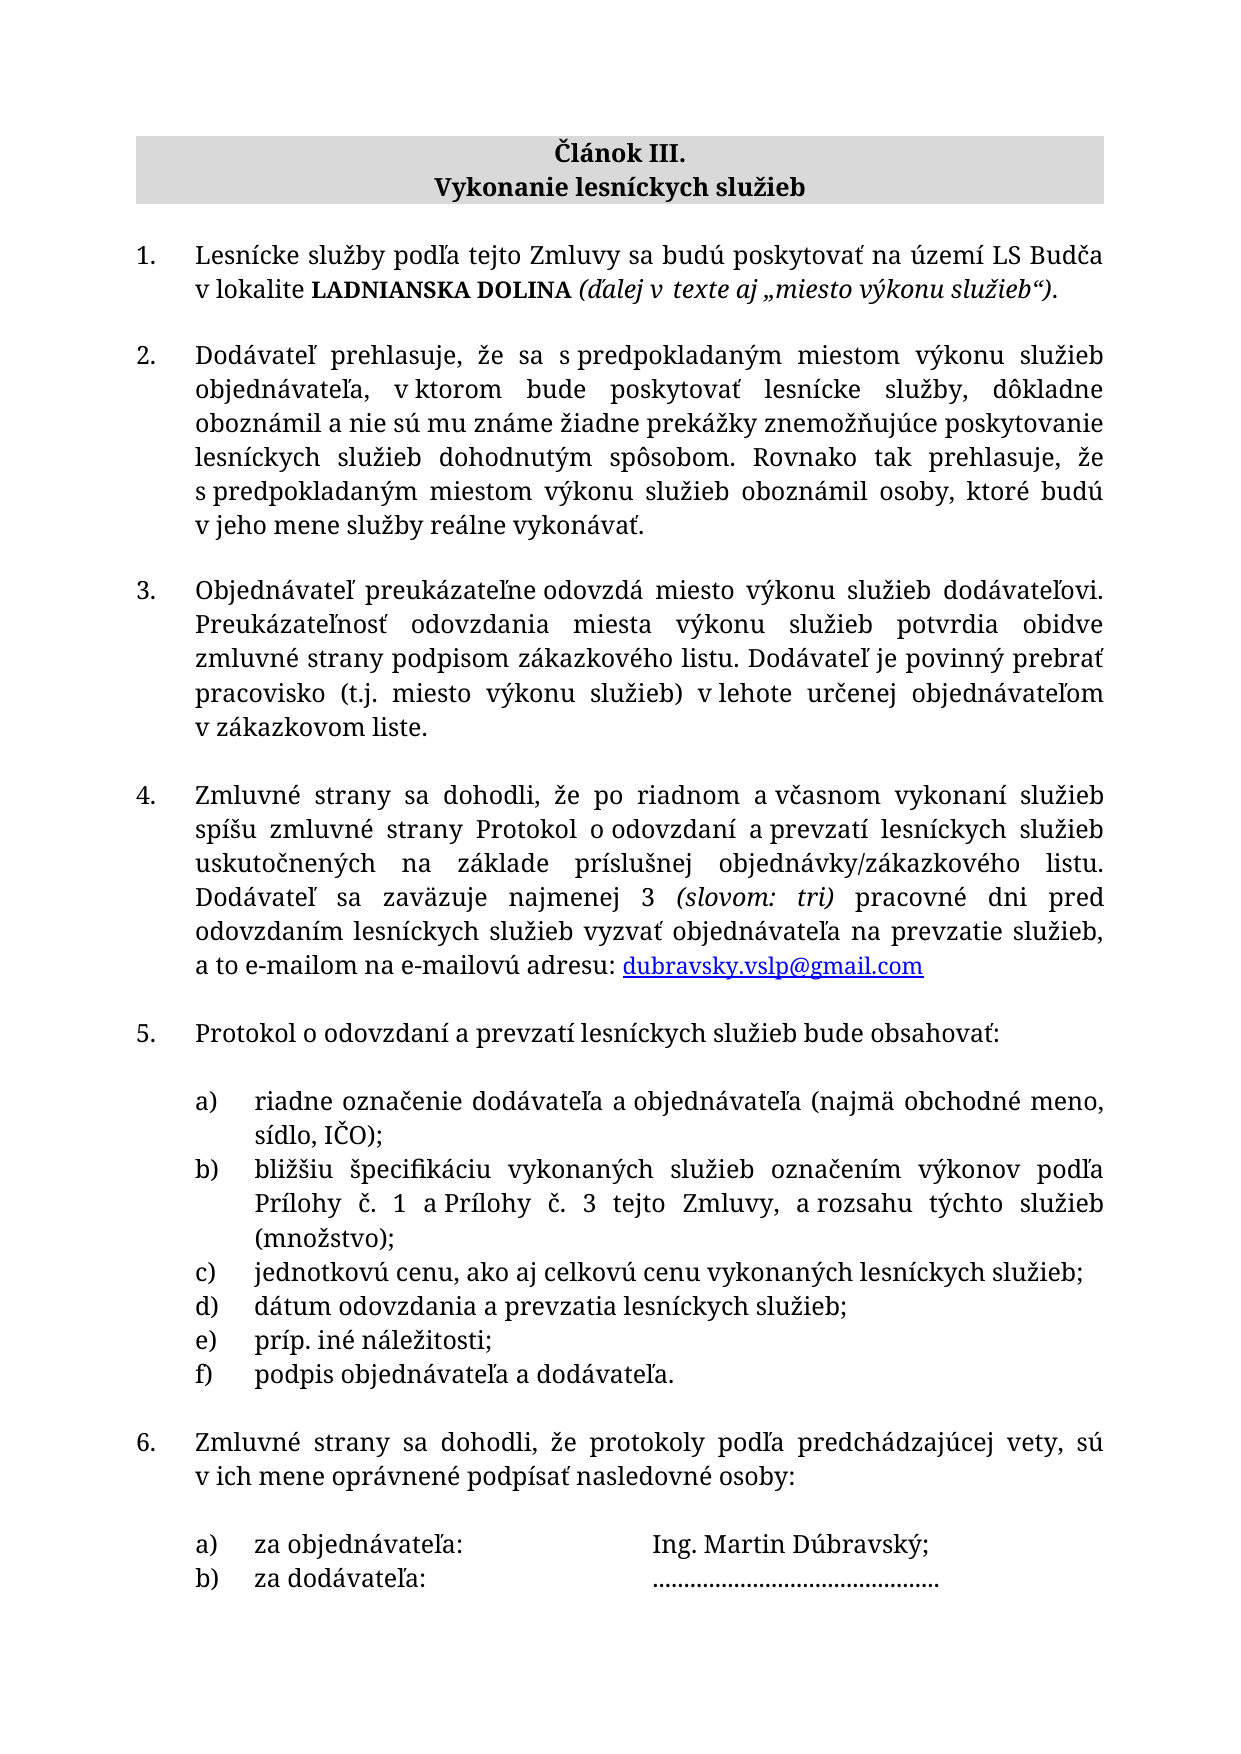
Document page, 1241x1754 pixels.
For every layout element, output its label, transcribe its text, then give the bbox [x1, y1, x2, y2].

list dátum odovzdania a prevzatia lesníckych služieb; [195, 1288, 1104, 1322]
list Protokol o odovzdaní a prevzatí lesníckych služieb bude obsahovať: [136, 1016, 1104, 1050]
text Vykonanie lesníckych služieb [136, 170, 1104, 204]
list príp. iné náležitosti; [195, 1322, 1104, 1356]
list Zmluvné strany sa dohodli, že po riadnom a včasnom vykonaní služieb spíšu zmluvné strany Protokol o odovzdaní a prevzatí lesníckych služieb uskutočnených na základe príslušnej objednávky/zákazkového listu. Dodávateľ sa zaväzuje najmenej 3 (slovom: tri) pracovné dni pred odovzdaním lesníckych služieb vyzvať objednávateľa na prevzatie služieb, a to e-mailom na e-mailovú adresu: dubravsky.vslp@gmail.com [136, 777, 1104, 982]
list Lesnícke služby podľa tejto Zmluvy sa budú poskytovať na území LS Budča v lokalite LADNIANSKA DOLINA (ďalej v texte aj „miesto výkonu služieb“). [136, 238, 1104, 306]
list podpis objednávateľa a dodávateľa. [195, 1356, 1104, 1391]
list bližšiu špecifikáciu vykonaných služieb označením výkonov podľa Prílohy č. 1 a Prílohy č. 3 tejto Zmluvy, a rozsahu týchto služieb (množstvo); [195, 1152, 1104, 1254]
text 6. Zmluvné strany sa dohodli, že protokoly podľa predchádzajúcej vety, sú v ich mene oprávnené podpísať nasledovné osoby: [136, 1424, 1104, 1493]
list riadne označenie dodávateľa a objednávateľa (najmä obchodné meno, sídlo, IČO); [195, 1084, 1104, 1152]
text Článok III. [136, 136, 1104, 170]
list za dodávateľa: .............................................. [195, 1561, 1104, 1595]
list za objednávateľa: Ing. Martin Dúbravský; [195, 1527, 1104, 1561]
list Dodávateľ prehlasuje, že sa s predpokladaným miestom výkonu služieb objednávateľa, v ktorom bude poskytovať lesnícke služby, dôkladne oboznámil a nie sú mu známe žiadne prekážky znemožňujúce poskytovanie lesníckych služieb dohodnutým spôsobom. Rovnako tak prehlasuje, že s predpokladaným miestom výkonu služieb oboznámil osoby, ktoré budú v jeho mene služby reálne vykonávať. [136, 337, 1104, 542]
list jednotkovú cenu, ako aj celkovú cenu vykonaných lesníckych služieb; [195, 1254, 1104, 1288]
list Objednávateľ preukázateľne odovzdá miesto výkonu služieb dodávateľovi. Preukázateľnosť odovzdania miesta výkonu služieb potvrdia obidve zmluvné strany podpisom zákazkového listu. Dodávateľ je povinný prebrať pracovisko (t.j. miesto výkonu služieb) v lehote určenej objednávateľom v zákazkovom liste. [136, 573, 1104, 743]
